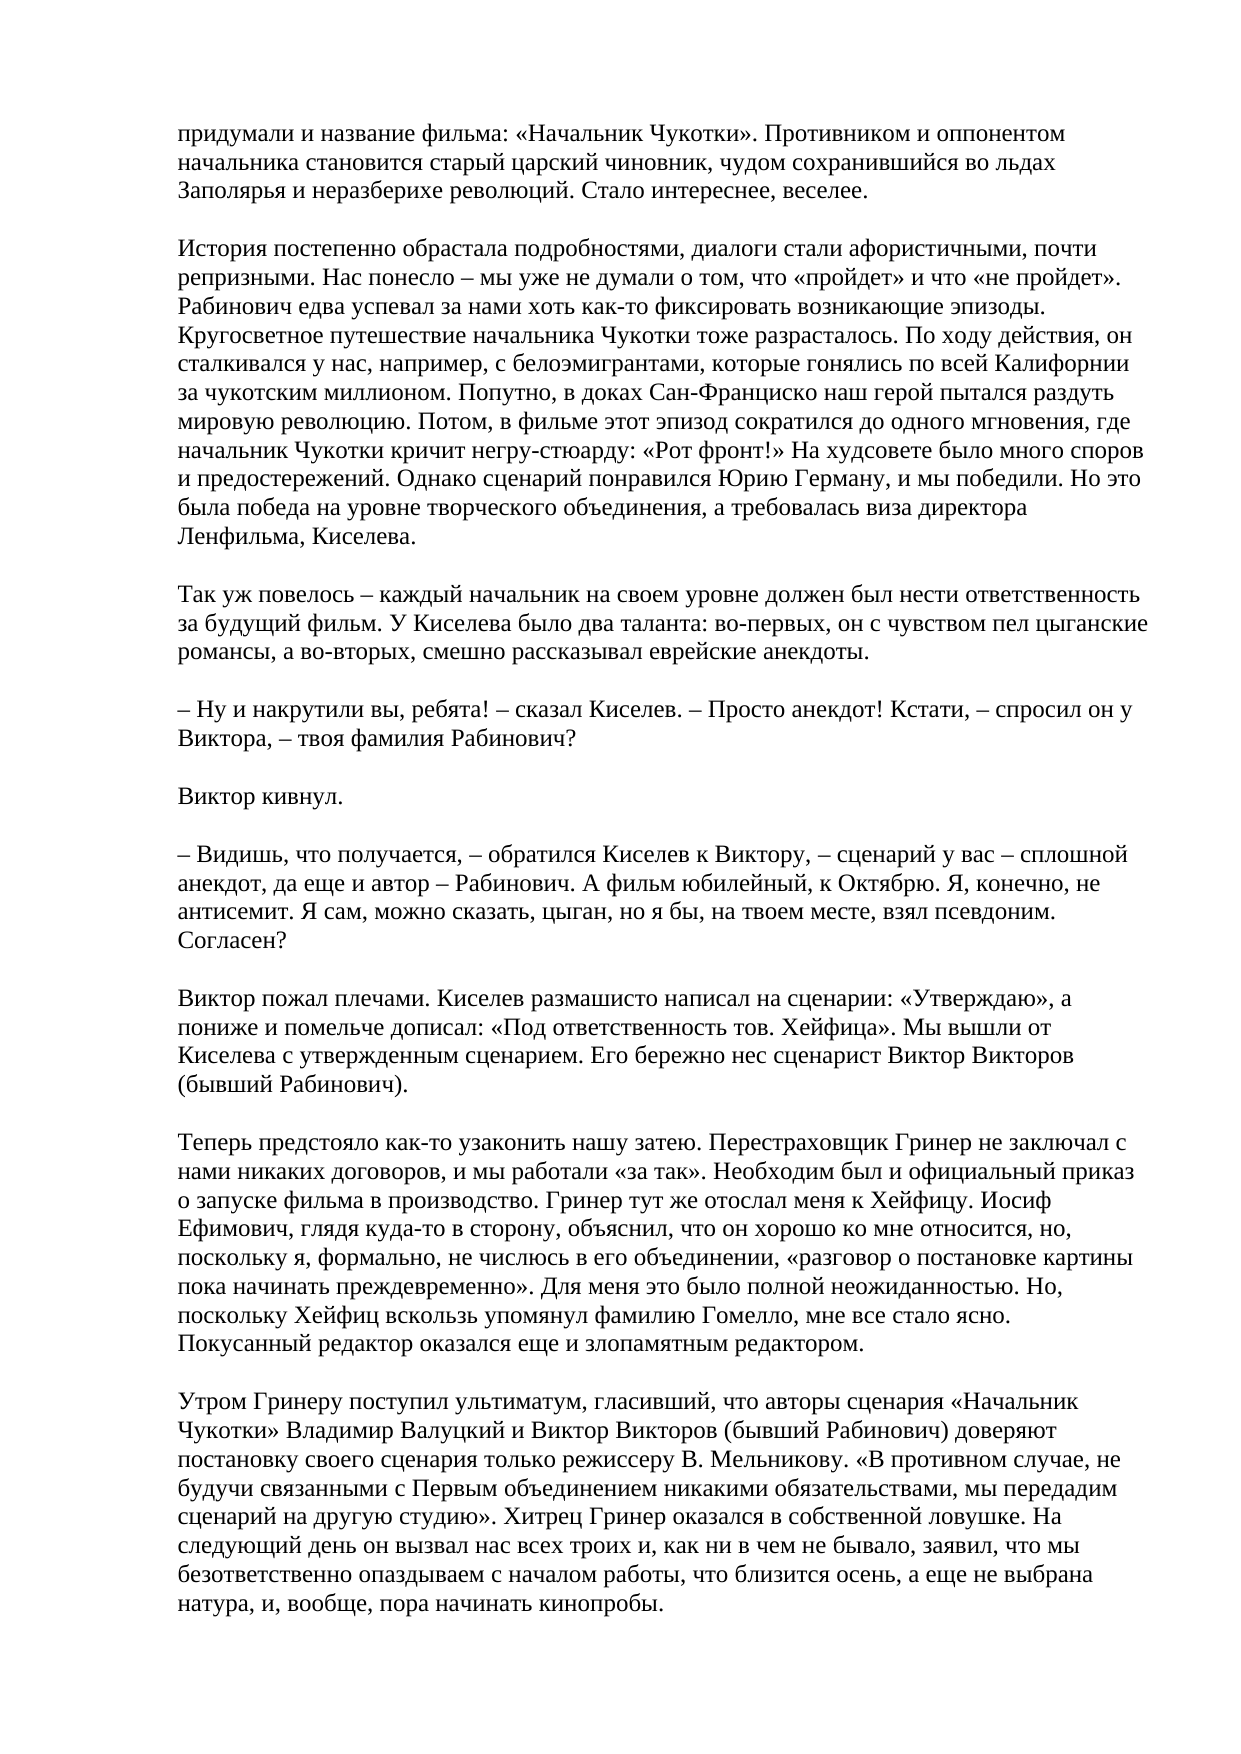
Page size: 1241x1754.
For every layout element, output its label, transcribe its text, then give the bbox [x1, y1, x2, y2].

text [177, 118, 1152, 204]
text Виктор пожал плечами. Киселев размашисто написал на сценарии: «Утверждаю», а пониже и помельче дописал: «Под ответственность тов. Хейфица». Мы вышли от Киселева с утвержденным сценарием. Его бережно нес сценарист Виктор Викторов (бывший Рабинович). [177, 983, 1152, 1098]
text Утром Гринеру поступил ультиматум, гласивший, что авторы сценария «Начальник Чукотки» Владимир Валуцкий и Виктор Викторов (бывший Рабинович) доверяют постановку своего сценария только режиссеру В. Мельникову. «В противном случае, не будучи связанными с Первым объединением никакими обязательствами, мы передадим сценарий на другую студию». Хитрец Гринер оказался в собственной ловушке. На следующий день он вызвал нас всех троих и, как ни в чем не бывало, заявил, что мы безответственно опаздываем с началом работы, что близится осень, а еще не выбрана натура, и, вообще, пора начинать кинопробы. [177, 1386, 1152, 1616]
text – Видишь, что получается, – обратился Киселев к Виктору, – сценарий у вас – сплошной анекдот, да еще и автор – Рабинович. А фильм юбилейный, к Октябрю. Я, конечно, не антисемит. Я сам, можно сказать, цыган, но я бы, на твоем месте, взял псевдоним. Согласен? [177, 839, 1152, 954]
text Виктор кивнул. [177, 781, 1152, 810]
text Так уж повелось – каждый начальник на своем уровне должен был нести ответственность за будущий фильм. У Киселева было два таланта: во-первых, он с чувством пел цыганские романсы, а во-вторых, смешно рассказывал еврейские анекдоты. [177, 579, 1152, 665]
text История постепенно обрастала подробностями, диалоги стали афористичными, почти репризными. Нас понесло – мы уже не думали о том, что «пройдет» и что «не пройдет». Рабинович едва успевал за нами хоть как-то фиксировать возникающие эпизоды. Кругосветное путешествие начальника Чукотки тоже разрасталось. По ходу действия, он сталкивался у нас, например, с белоэмигрантами, которые гонялись по всей Калифорнии за чукотским миллионом. Попутно, в доках Сан-Франциско наш герой пытался раздуть мировую революцию. Потом, в фильме этот эпизод сократился до одного мгновения, где начальник Чукотки кричит негру-стюарду: «Рот фронт!» На худсовете было много споров и предостережений. Однако сценарий понравился Юрию Герману, и мы победили. Но это была победа на уровне творческого объединения, а требовалась виза директора Ленфильма, Киселева. [177, 233, 1152, 550]
text Теперь предстояло как-то узаконить нашу затею. Перестраховщик Гринер не заключал с нами никаких договоров, и мы работали «за так». Необходим был и официальный приказ о запуске фильма в производство. Гринер тут же отослал меня к Хейфицу. Иосиф Ефимович, глядя куда-то в сторону, объяснил, что он хорошо ко мне относится, но, поскольку я, формально, не числюсь в его объединении, «разговор о постановке картины пока начинать преждевременно». Для меня это было полной неожиданностью. Но, поскольку Хейфиц вскользь упомянул фамилию Гомелло, мне все стало ясно. Покусанный редактор оказался еще и злопамятным редактором. [177, 1127, 1152, 1357]
text – Ну и накрутили вы, ребята! – сказал Киселев. – Просто анекдот! Кстати, – спросил он у Виктора, – твоя фамилия Рабинович? [177, 694, 1152, 752]
